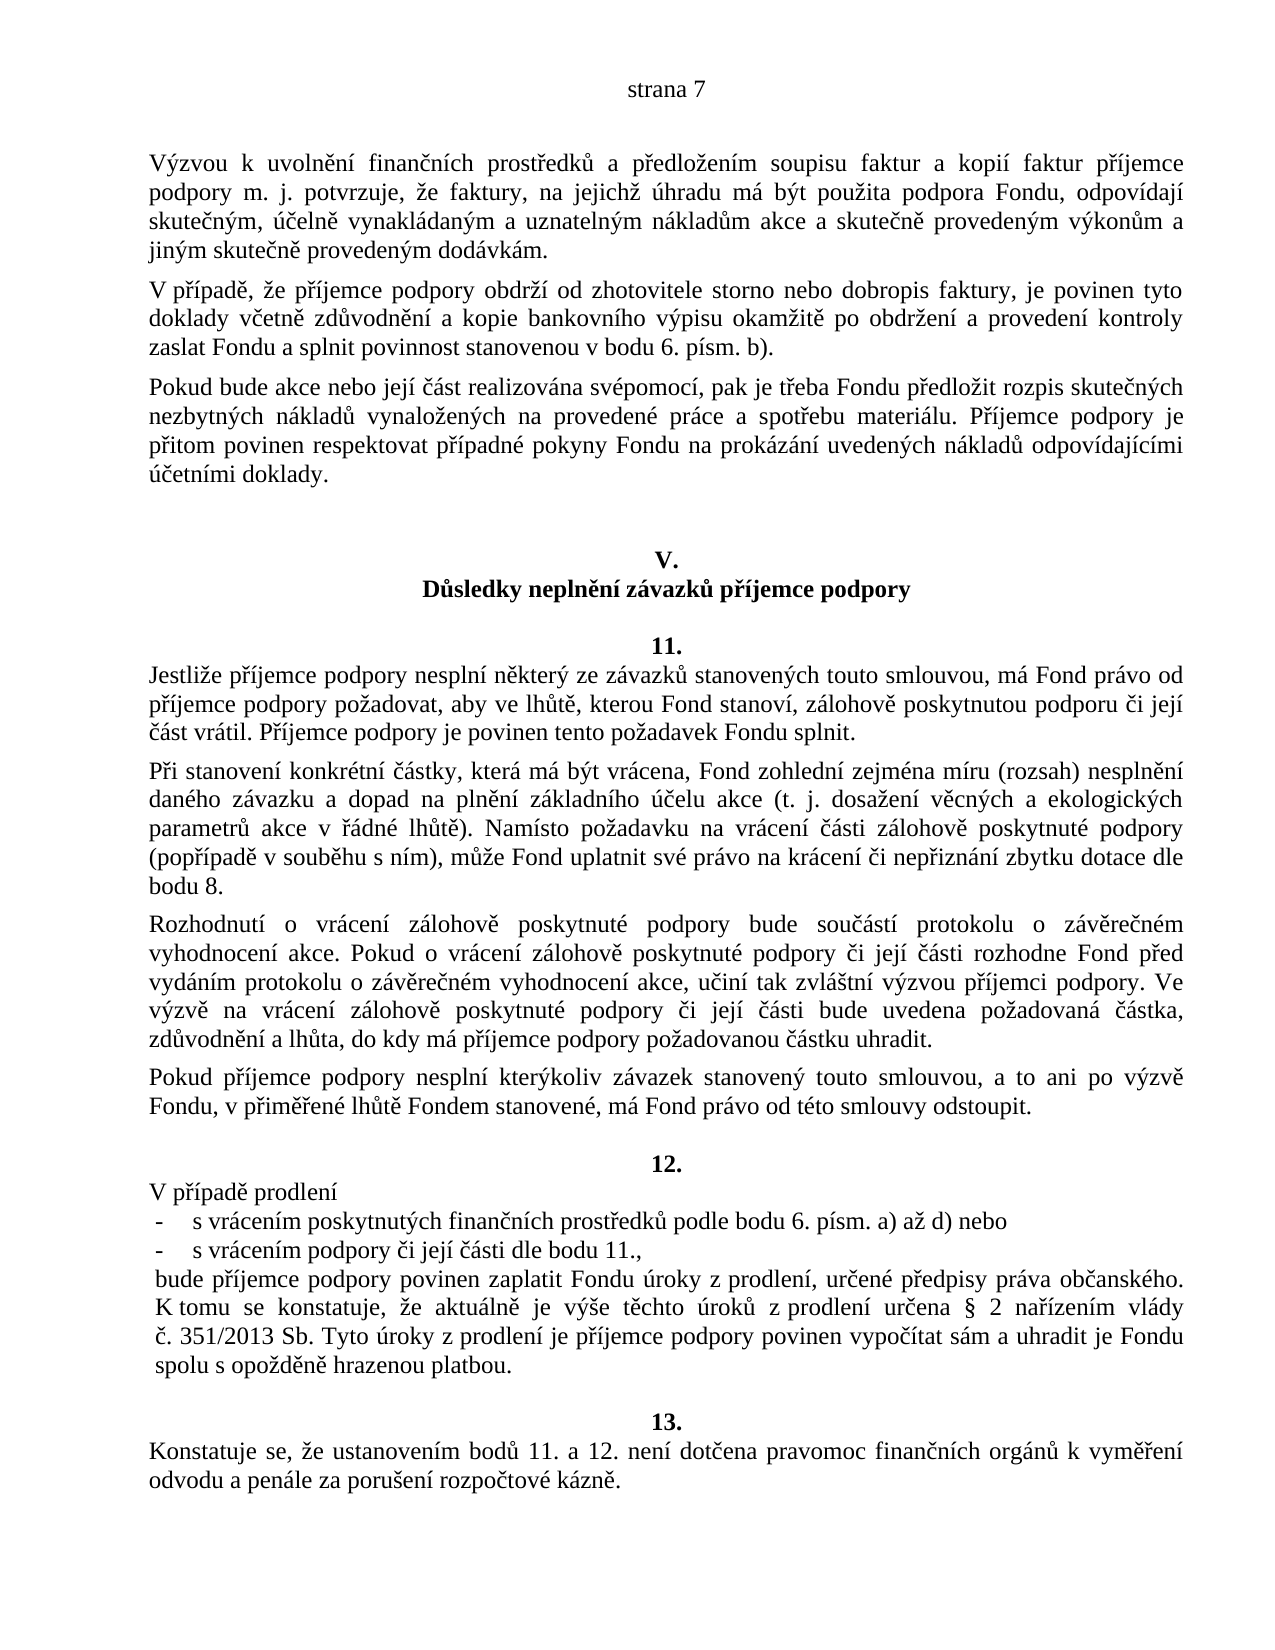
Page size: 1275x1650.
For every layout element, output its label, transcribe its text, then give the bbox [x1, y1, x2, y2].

text V případě prodlení [148, 1177, 1184, 1206]
text Konstatuje se, že ustanovením bodů 11. a 12. není dotčena pravomoc finančních orgánů k vyměření odvodu a penále za porušení rozpočtové kázně. [148, 1436, 1184, 1494]
text 12. [148, 1149, 1184, 1177]
text V. [148, 545, 1184, 574]
list s vrácením podpory či její části dle bodu 11., [155, 1235, 1184, 1264]
text Výzvou k uvolnění finančních prostředků a předložením soupisu faktur a kopií faktur příjemce podpory m. j. potvrzuje, že faktury, na jejichž úhradu má být použita podpora Fondu, odpovídají skutečným, účelně vynakládaným a uznatelným nákladům akce a skutečně provedeným výkonům a jiným skutečně provedeným dodávkám. [148, 148, 1184, 263]
text 13. [148, 1407, 1184, 1436]
text Pokud příjemce podpory nesplní kterýkoliv závazek stanovený touto smlouvou, a to ani po výzvě Fondu, v přiměřené lhůtě Fondem stanovené, má Fond právo od této smlouvy odstoupit. [148, 1062, 1184, 1120]
list s vrácením poskytnutých finančních prostředků podle bodu 6. písm. a) až d) nebo [155, 1206, 1184, 1235]
text Při stanovení konkrétní částky, která má být vrácena, Fond zohlední zejména míru (rozsah) nesplnění daného závazku a dopad na plnění základního účelu akce (t. j. dosažení věcných a ekologických parametrů akce v řádné lhůtě). Namísto požadavku na vrácení části zálohově poskytnuté podpory (popřípadě v souběhu s ním), může Fond uplatnit své právo na krácení či nepřiznání zbytku dotace dle bodu 8. [148, 756, 1184, 899]
text Pokud bude akce nebo její část realizována svépomocí, pak je třeba Fondu předložit rozpis skutečných nezbytných nákladů vynaložených na provedené práce a spotřebu materiálu. Příjemce podpory je přitom povinen respektovat případné pokyny Fondu na prokázání uvedených nákladů odpovídajícími účetními doklady. [148, 372, 1184, 487]
text V případě, že příjemce podpory obdrží od zhotovitele storno nebo dobropis faktury, je povinen tyto doklady včetně zdůvodnění a kopie bankovního výpisu okamžitě po obdržení a provedení kontroly zaslat Fondu a splnit povinnost stanovenou v bodu 6. písm. b). [148, 275, 1184, 361]
text Jestliže příjemce podpory nesplní některý ze závazků stanovených touto smlouvou, má Fond právo od příjemce podpory požadovat, aby ve lhůtě, kterou Fond stanoví, zálohově poskytnutou podporu či její část vrátil. Příjemce podpory je povinen tento požadavek Fondu splnit. [148, 660, 1184, 746]
text bude příjemce podpory povinen zaplatit Fondu úroky z prodlení, určené předpisy práva občanského. K tomu se konstatuje, že aktuálně je výše těchto úroků z prodlení určena § 2 nařízením vlády č. 351/2013 Sb. Tyto úroky z prodlení je příjemce podpory povinen vypočítat sám a uhradit je Fondu spolu s opožděně hrazenou platbou. [155, 1264, 1184, 1379]
text Rozhodnutí o vrácení zálohově poskytnuté podpory bude součástí protokolu o závěrečném vyhodnocení akce. Pokud o vrácení zálohově poskytnuté podpory či její části rozhodne Fond před vydáním protokolu o závěrečném vyhodnocení akce, učiní tak zvláštní výzvou příjemci podpory. Ve výzvě na vrácení zálohově poskytnuté podpory či její části bude uvedena požadovaná částka, zdůvodnění a lhůta, do kdy má příjemce podpory požadovanou částku uhradit. [148, 909, 1184, 1053]
text 11. [148, 631, 1184, 660]
text Důsledky neplnění závazků příjemce podpory [148, 574, 1184, 602]
